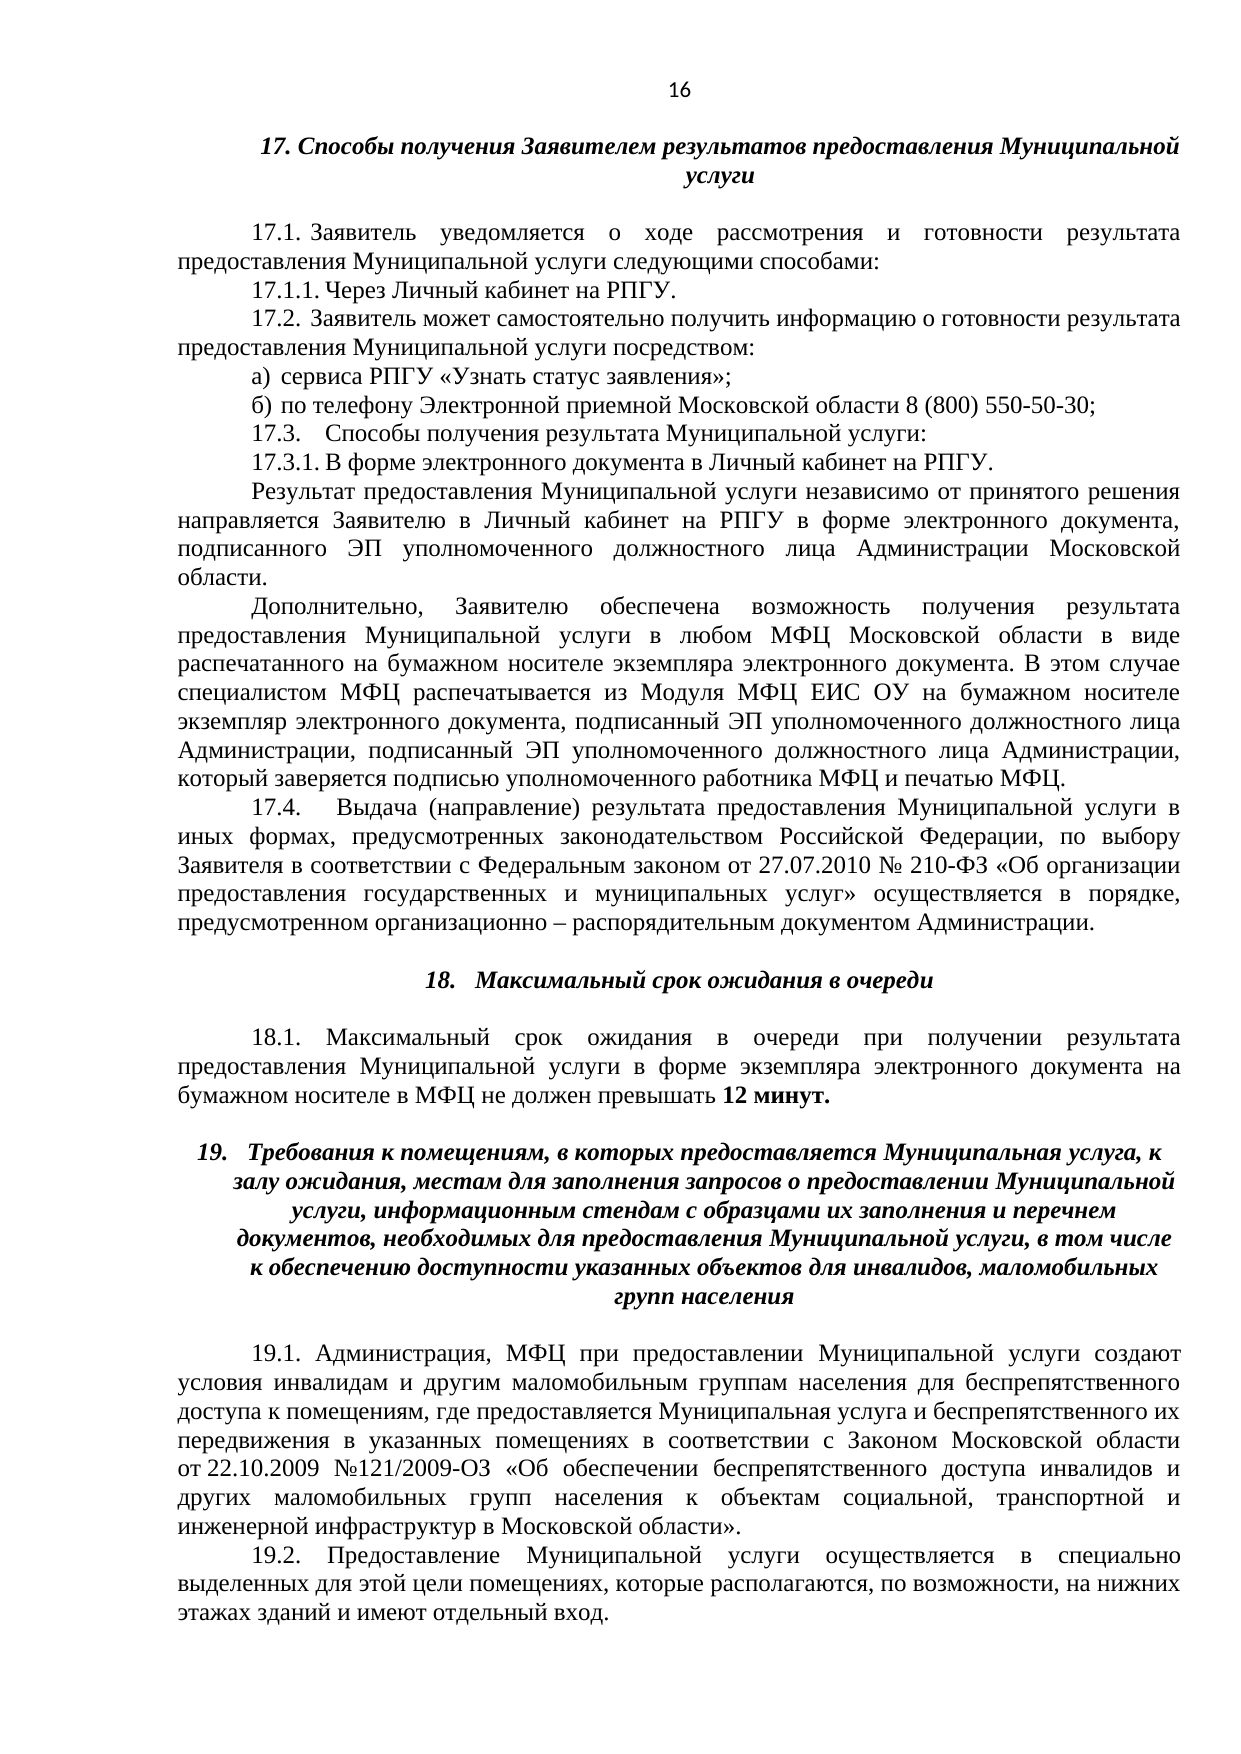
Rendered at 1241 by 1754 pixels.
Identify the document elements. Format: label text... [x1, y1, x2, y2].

list Способы получения результата Муниципальной услуги: [177, 418, 1181, 447]
list В форме электронного документа в Личный кабинет на РПГУ. [177, 447, 1181, 476]
list Через Личный кабинет на РПГУ. [177, 275, 1181, 303]
list 19.2. Предоставление Муниципальной услуги осуществляется в специально выделенных для этой цели помещениях, которые располагаются, по возможности, на нижних этажах зданий и имеют отдельный вход. [177, 1540, 1181, 1626]
list 18.1. Максимальный срок ожидания в очереди при получении результата предоставления Муниципальной услуги в форме экземпляра электронного документа на бумажном носителе в МФЦ не должен превышать 12 минут. [177, 1022, 1181, 1108]
list Заявитель может самостоятельно получить информацию о готовности результата предоставления Муниципальной услуги посредством: [177, 303, 1181, 361]
list Требования к помещениям, в которых предоставляется Муниципальная услуга, к залу ожидания, местам для заполнения запросов о предоставлении Муниципальной услуги, информационным стендам с образцами их заполнения и перечнем документов, необходимых для предоставления Муниципальной услуги, в том числе к обеспечению доступности указанных объектов для инвалидов, маломобильных групп населения [177, 1137, 1181, 1310]
list Результат предоставления Муниципальной услуги независимо от принятого решения направляется Заявителю в Личный кабинет на РПГУ в форме электронного документа, подписанного ЭП уполномоченного должностного лица Администрации Московской области. [177, 476, 1181, 591]
list по телефону Электронной приемной Московской области 8 (800) 550-50-30; [177, 390, 1181, 418]
list Максимальный срок ожидания в очереди [177, 965, 1181, 993]
list 19.1. Администрация, МФЦ при предоставлении Муниципальной услуги создают условия инвалидам и другим маломобильным группам населения для беспрепятственного доступа к помещениям, где предоставляется Муниципальная услуга и беспрепятственного их передвижения в указанных помещениях в соответствии с Законом Московской области от 22.10.2009 №121/2009-ОЗ «Об обеспечении беспрепятственного доступа инвалидов и других маломобильных групп населения к объектам социальной, транспортной и инженерной инфраструктур в Московской области». [177, 1338, 1181, 1540]
list Заявитель уведомляется о ходе рассмотрения и готовности результата предоставления Муниципальной услуги следующими способами: [177, 217, 1181, 275]
list Дополнительно, Заявителю обеспечена возможность получения результата предоставления Муниципальной услуги в любом МФЦ Московской области в виде распечатанного на бумажном носителе экземпляра электронного документа. В этом случае специалистом МФЦ распечатывается из Модуля МФЦ ЕИС ОУ на бумажном носителе экземпляр электронного документа, подписанный ЭП уполномоченного должностного лица Администрации, подписанный ЭП уполномоченного должностного лица Администрации, который заверяется подписью уполномоченного работника МФЦ и печатью МФЦ. [177, 591, 1181, 792]
list Выдача (направление) результата предоставления Муниципальной услуги в иных формах, предусмотренных законодательством Российской Федерации, по выбору Заявителя в соответствии с Федеральным законом от 27.07.2010 № 210-ФЗ «Об организации предоставления государственных и муниципальных услуг» осуществляется в порядке, предусмотренном организационно – распорядительным документом Администрации. [177, 792, 1181, 936]
list сервиса РПГУ «Узнать статус заявления»; [177, 361, 1181, 390]
text 17. Способы получения Заявителем результатов предоставления Муниципальной услуги [259, 131, 1181, 188]
